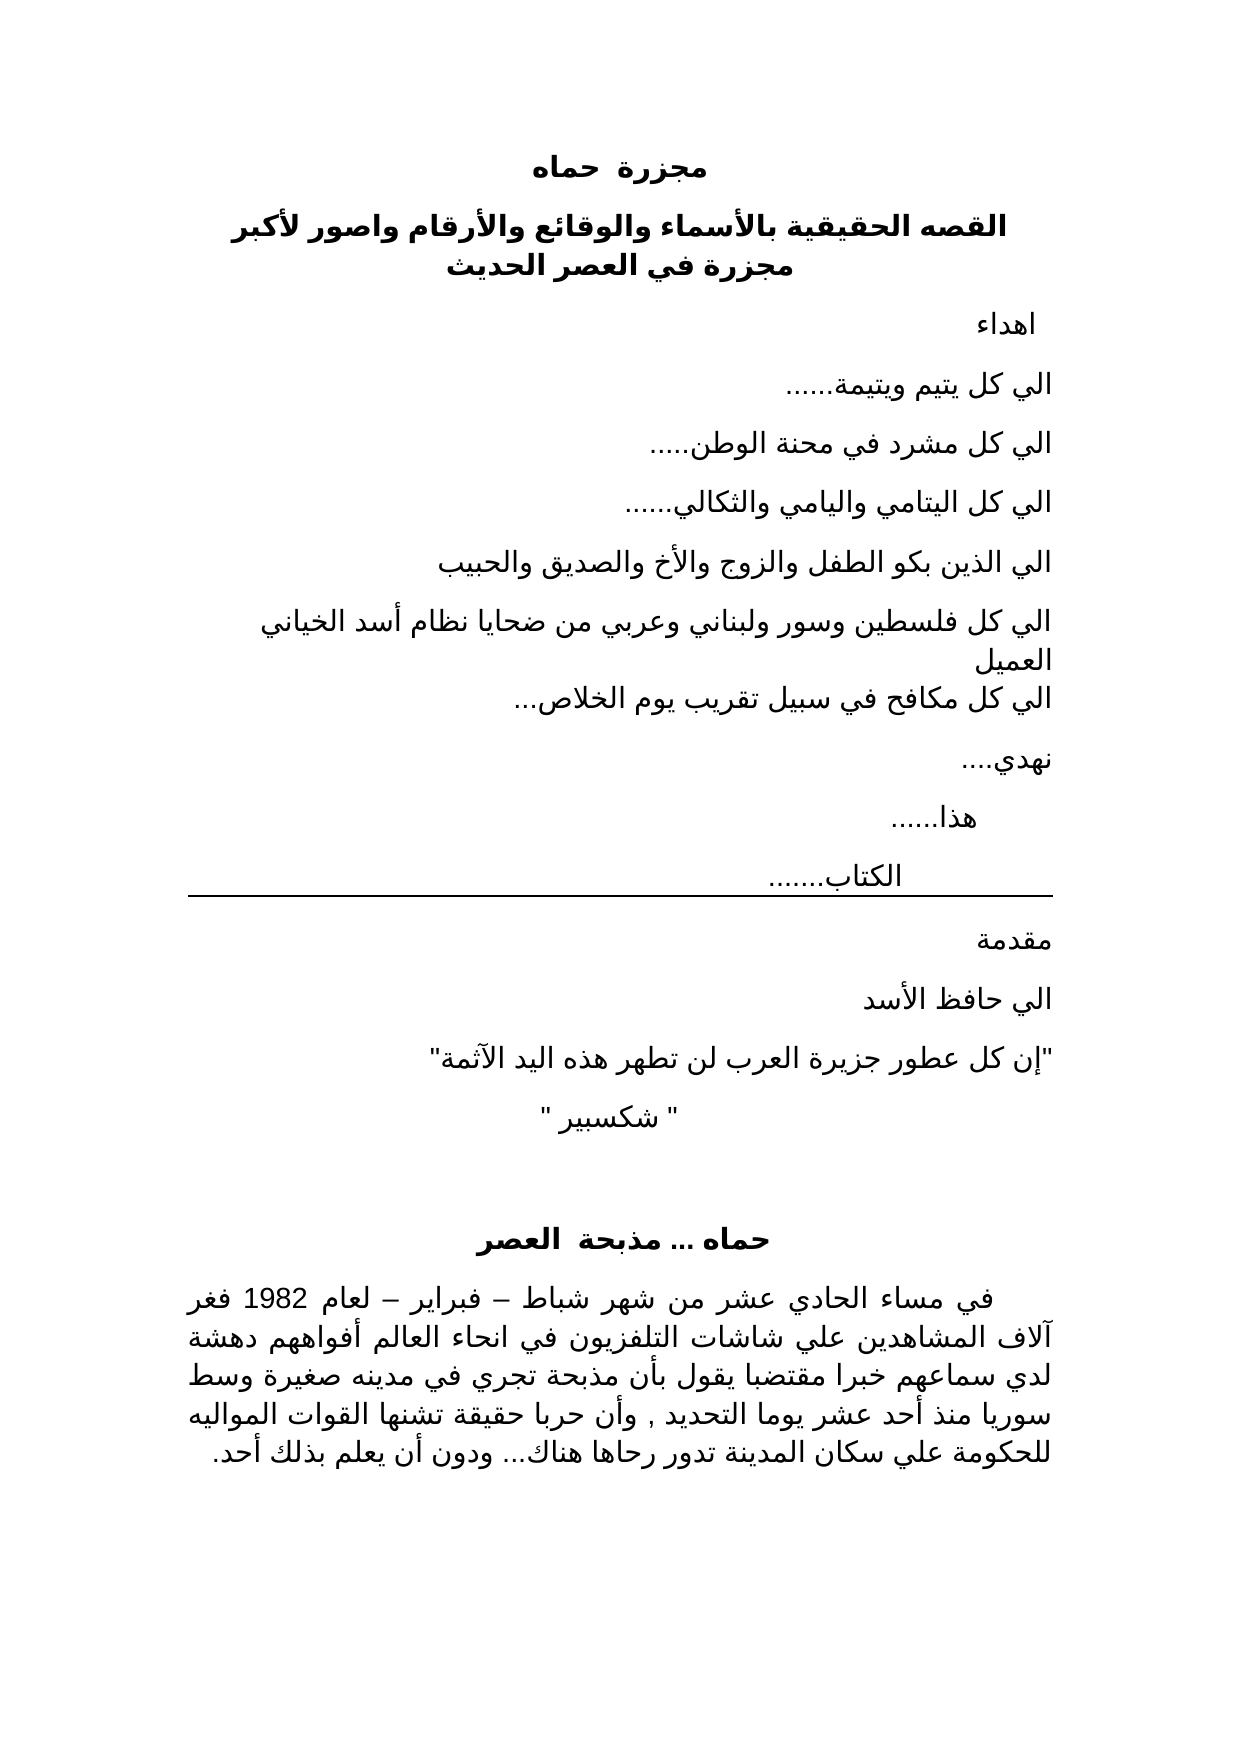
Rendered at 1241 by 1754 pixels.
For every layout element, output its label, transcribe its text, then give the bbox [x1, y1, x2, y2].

text مجزرة حماه [187, 150, 1053, 183]
text مقدمة [187, 922, 1053, 956]
text هذا...... [187, 800, 1053, 833]
text الي كل فلسطين وسور ولبناني وعربي من ضحايا نظام أسد الخياني العميل الي كل مكافح في سبيل تقريب يوم الخلاص... [187, 604, 1053, 715]
text الي كل مشرد في محنة الوطن..... [187, 426, 1053, 459]
text "إن كل عطور جزيرة العرب لن تطهر هذه اليد الآثمة" [187, 1041, 1053, 1075]
text الكتاب....... [187, 859, 1053, 897]
text الي الذين بكو الطفل والزوج والأخ والصديق والحبيب [187, 545, 1053, 578]
text في مساء الحادي عشر من شهر شباط – فبراير – لعام 1982 فغر آلاف المشاهدين علي شاشات التلفزيون في انحاء العالم أفواههم دهشة لدي سماعهم خبرا مقتضبا يقول بأن مذبحة تجري في مدينه صغيرة وسط سوريا منذ أحد عشر يوما التحديد , وأن حربا حقيقة تشنها القوات المواليه للحكومة علي سكان المدينة تدور رحاها هناك... ودون أن يعلم بذلك أحد. [187, 1281, 1053, 1469]
text الي كل اليتامي واليامي والثكالي...... [187, 485, 1053, 519]
text " شكسبير " [187, 1101, 1053, 1134]
text القصه الحقيقية بالأسماء والوقائع والأرقام واصور لأكبر مجزرة في العصر الحديث [187, 209, 1053, 281]
text الي حافظ الأسد [187, 982, 1053, 1015]
text نهدي.... [187, 741, 1053, 774]
text الي كل يتيم ويتيمة...... [187, 367, 1053, 400]
text اهداء [187, 307, 1053, 341]
text حماه ... مذبحة العصر [187, 1222, 1053, 1255]
